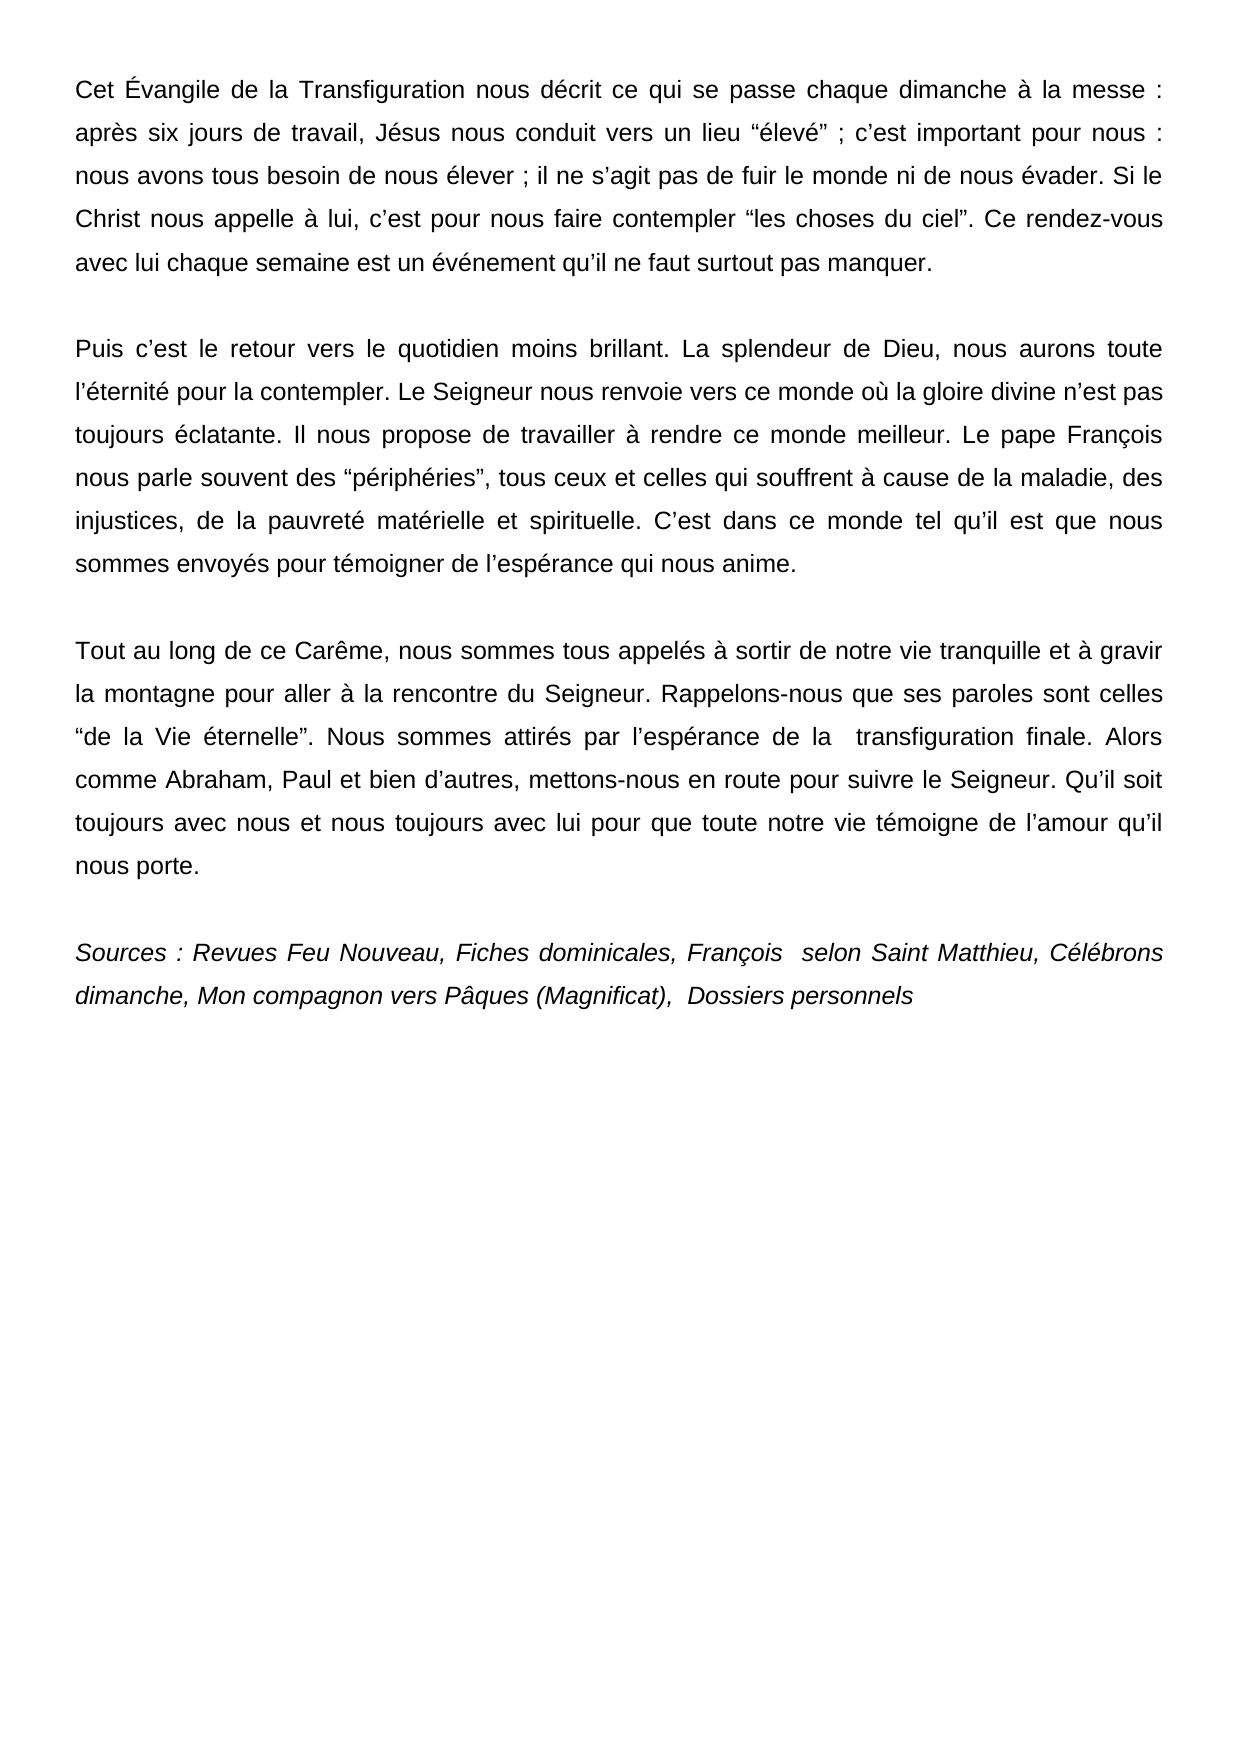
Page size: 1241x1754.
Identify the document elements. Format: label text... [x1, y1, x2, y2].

text Cet Évangile de la Transfiguration nous décrit ce qui se passe chaque dimanche à la messe : après six jours de travail, Jésus nous conduit vers un lieu “élevé” ; c’est important pour nous : nous avons tous besoin de nous élever ; il ne s’agit pas de fuir le monde ni de nous évader. Si le Christ nous appelle à lui, c’est pour nous faire contempler “les choses du ciel”. Ce rendez-vous avec lui chaque semaine est un événement qu’il ne faut surtout pas manquer. [75, 75, 1165, 276]
text Sources : Revues Feu Nouveau, Fiches dominicales, François selon Saint Matthieu, Célébrons dimanche, Mon compagnon vers Pâques (Magnificat), Dossiers personnels [75, 937, 1165, 1009]
text Puis c’est le retour vers le quotidien moins brillant. La splendeur de Dieu, nous aurons toute l’éternité pour la contempler. Le Seigneur nous renvoie vers ce monde où la gloire divine n’est pas toujours éclatante. Il nous propose de travailler à rendre ce monde meilleur. Le pape François nous parle souvent des “périphéries”, tous ceux et celles qui souffrent à cause de la maladie, des injustices, de la pauvreté matérielle et spirituelle. C’est dans ce monde tel qu’il est que nous sommes envoyés pour témoigner de l’espérance qui nous anime. [75, 334, 1165, 578]
text Tout au long de ce Carême, nous sommes tous appelés à sortir de notre vie tranquille et à gravir la montagne pour aller à la rencontre du Seigneur. Rappelons-nous que ses paroles sont celles “de la Vie éternelle”. Nous sommes attirés par l’espérance de la transfiguration finale. Alors comme Abraham, Paul et bien d’autres, mettons-nous en route pour suivre le Seigneur. Qu’il soit toujours avec nous et nous toujours avec lui pour que toute notre vie témoigne de l’amour qu’il nous porte. [75, 636, 1165, 880]
